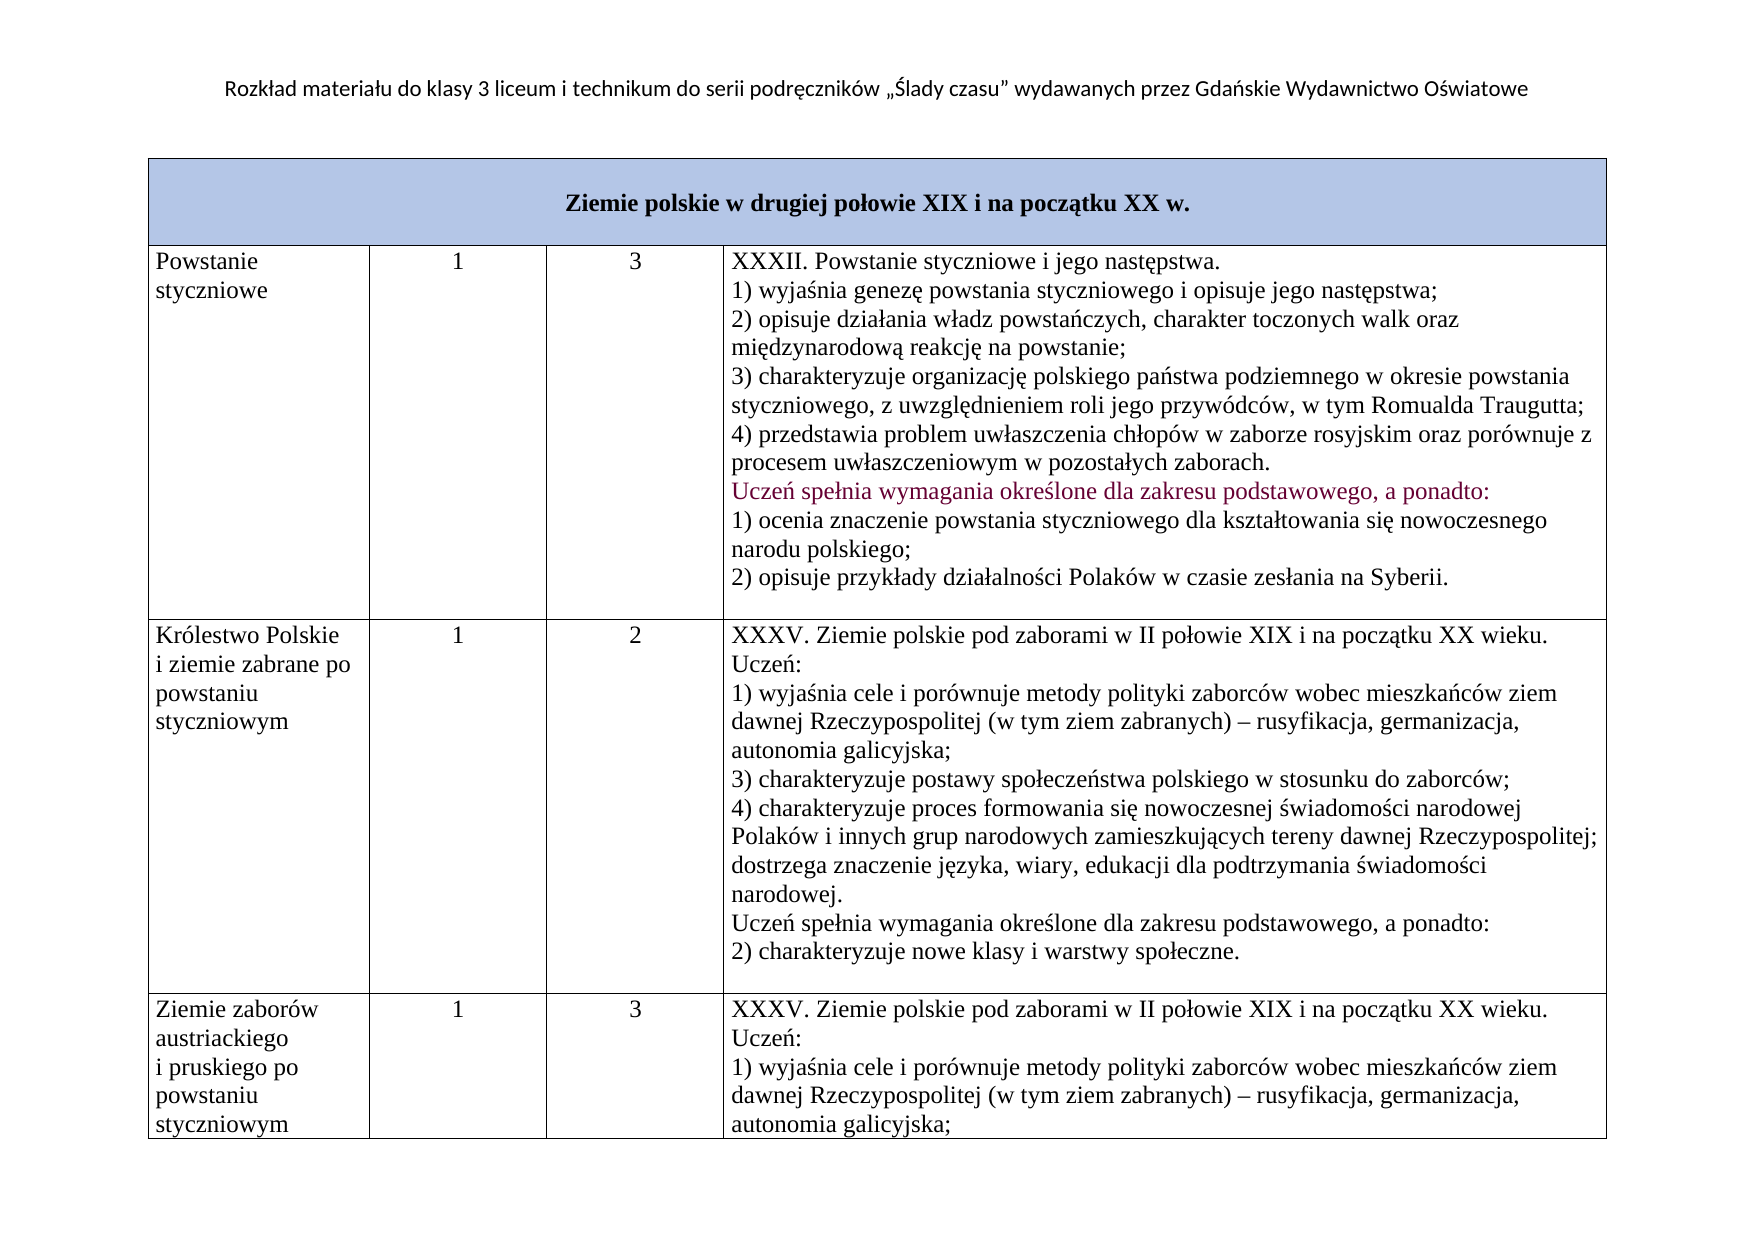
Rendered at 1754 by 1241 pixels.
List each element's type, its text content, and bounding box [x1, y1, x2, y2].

table_cell 1 [370, 994, 546, 1138]
table_cell 1 [370, 620, 546, 993]
table_cell Powstanie styczniowe [149, 246, 369, 619]
table_header Ziemie polskie w drugiej połowie XIX i na początku XX w. [149, 159, 1606, 245]
table_cell 3 [547, 994, 723, 1138]
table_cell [149, 994, 369, 1138]
table_cell 2 [547, 620, 723, 993]
table_cell XXXII. Powstanie styczniowe i jego następstwa. 1) wyjaśnia genezę powstania styczniowego i opisuje jego następstwa; 2) opisuje działania władz powstańczych, charakter toczonych walk oraz międzynarodową reakcję na powstanie; 3) charakteryzuje organizację polskiego państwa podziemnego w okresie powstania styczniowego, z uwzględnieniem roli jego przywódców, w tym Romualda Traugutta; 4) przedstawia problem uwłaszczenia chłopów w zaborze rosyjskim oraz porównuje z procesem uwłaszczeniowym w pozostałych zaborach. Uczeń spełnia wymagania określone dla zakresu podstawowego, a ponadto: 1) ocenia znaczenie powstania styczniowego dla kształtowania się nowoczesnego narodu polskiego; 2) opisuje przykłady działalności Polaków w czasie zesłania na Syberii. [724, 246, 1606, 619]
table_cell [724, 994, 1606, 1138]
table_cell Królestwo Polskie i ziemie zabrane po powstaniu styczniowym [149, 620, 369, 993]
table_cell 1 [370, 246, 546, 619]
table_cell 3 [547, 246, 723, 619]
table_cell XXXV. Ziemie polskie pod zaborami w II połowie XIX i na początku XX wieku. Uczeń: 1) wyjaśnia cele i porównuje metody polityki zaborców wobec mieszkańców ziem dawnej Rzeczypospolitej (w tym ziem zabranych) – rusyfikacja, germanizacja, autonomia galicyjska; 3) charakteryzuje postawy społeczeństwa polskiego w stosunku do zaborców; 4) charakteryzuje proces formowania się nowoczesnej świadomości narodowej Polaków i innych grup narodowych zamieszkujących tereny dawnej Rzeczypospolitej; dostrzega znaczenie języka, wiary, edukacji dla podtrzymania świadomości narodowej. Uczeń spełnia wymagania określone dla zakresu podstawowego, a ponadto: 2) charakteryzuje nowe klasy i warstwy społeczne. [724, 620, 1606, 993]
